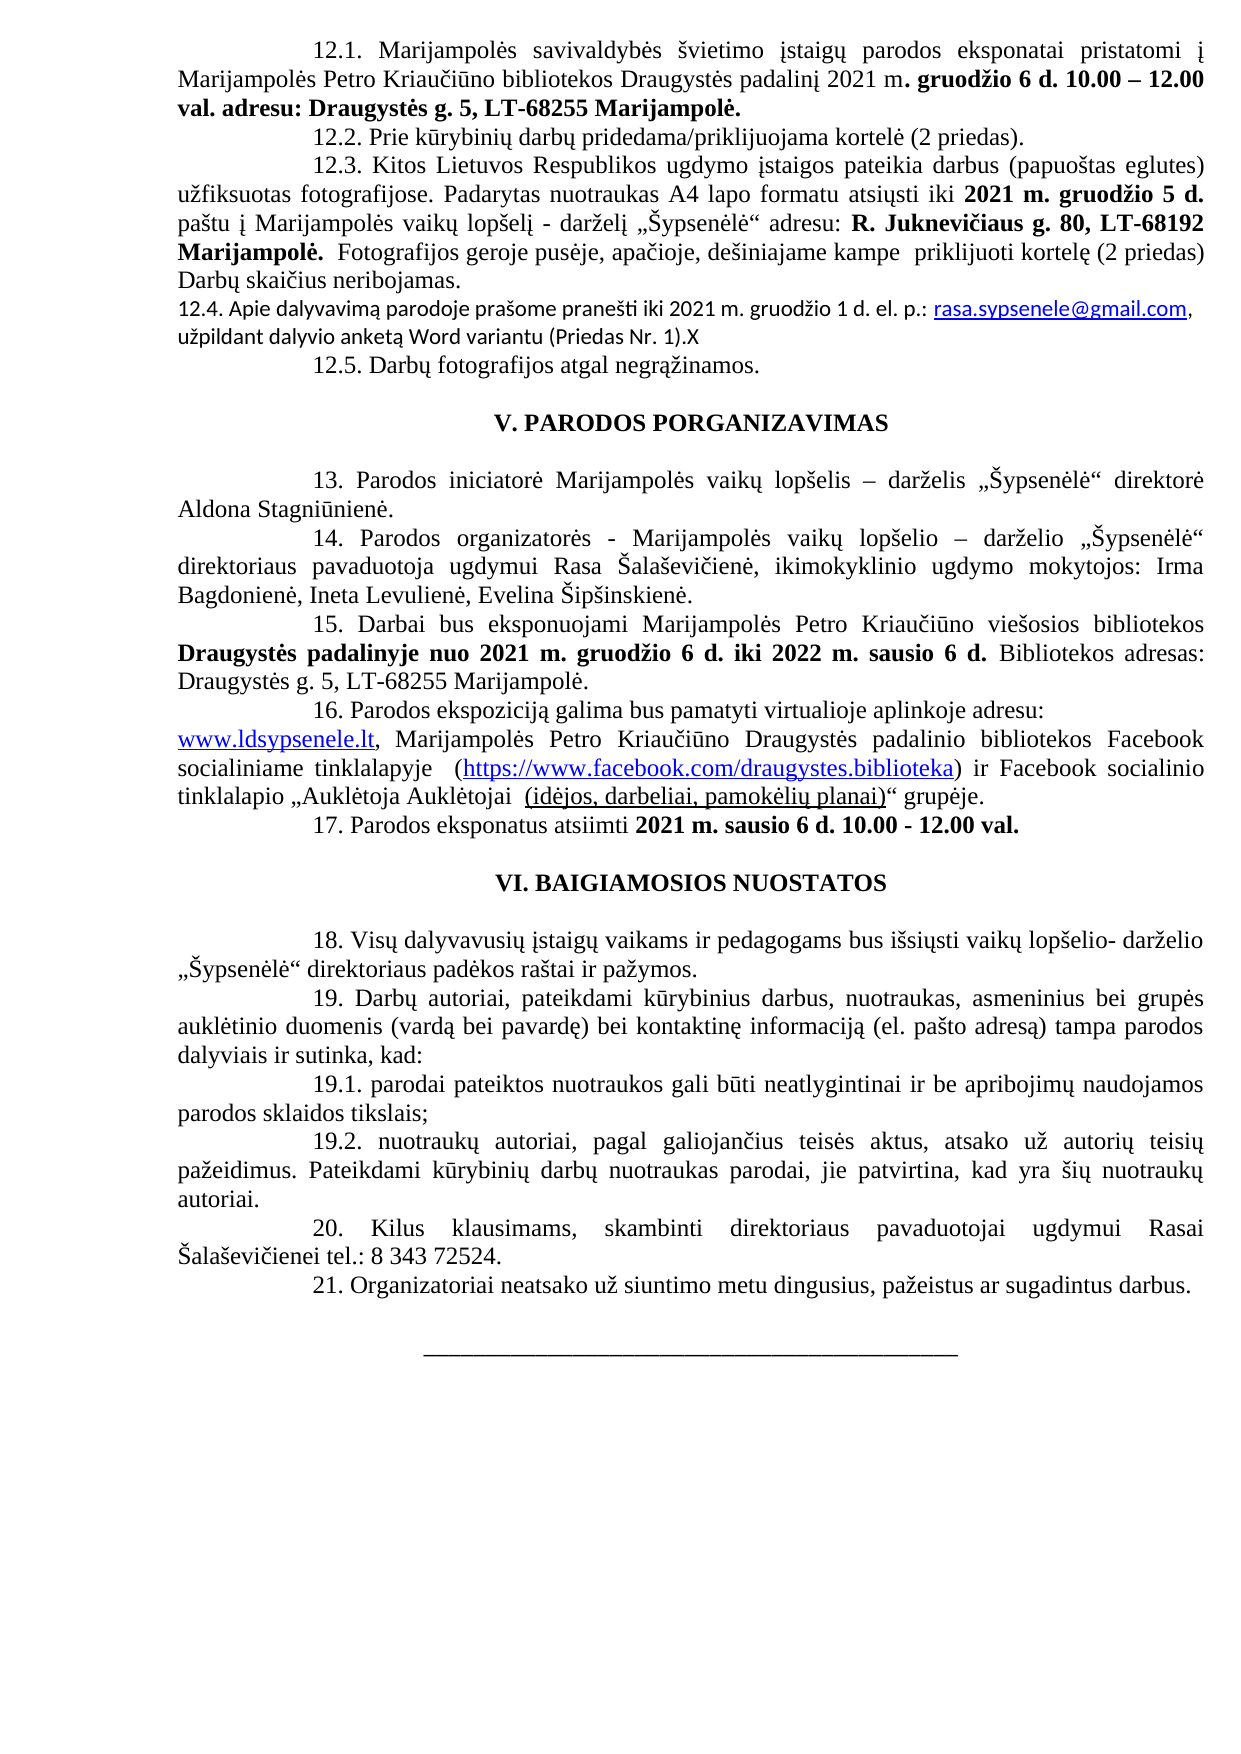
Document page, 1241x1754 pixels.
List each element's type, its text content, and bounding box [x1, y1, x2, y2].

text www.ldsypsenele.lt, Marijampolės Petro Kriaučiūno Draugystės padalinio bibliotekos Facebook socialiniame tinklalapyje (https://www.facebook.com/draugystes.biblioteka) ir Facebook socialinio tinklalapio „Auklėtoja Auklėtojai (idėjos, darbeliai, pamokėlių planai)“ grupėje. [177, 724, 1205, 810]
text 17. Parodos eksponatus atsiimti 2021 m. sausio 6 d. 10.00 - 12.00 val. [177, 810, 1205, 839]
text 13. Parodos iniciatorė Marijampolės vaikų lopšelis – darželis „Šypsenėlė“ direktorė Aldona Stagniūnienė. [177, 465, 1205, 523]
text 12.1. Marijampolės savivaldybės švietimo įstaigų parodos eksponatai pristatomi į Marijampolės Petro Kriaučiūno bibliotekos Draugystės padalinį 2021 m. gruodžio 6 d. 10.00 – 12.00 val. adresu: Draugystės g. 5, LT-68255 Marijampolė. [177, 35, 1205, 122]
text 12.2. Prie kūrybinių darbų pridedama/priklijuojama kortelė (2 priedas). [177, 122, 1205, 150]
text 19. Darbų autoriai, pateikdami kūrybinius darbus, nuotraukas, asmeninius bei grupės auklėtinio duomenis (vardą bei pavardę) bei kontaktinę informaciją (el. pašto adresą) tampa parodos dalyviais ir sutinka, kad: [177, 983, 1205, 1069]
text V. PARODOS PORGANIZAVIMAS [177, 408, 1205, 436]
text 12.3. Kitos Lietuvos Respublikos ugdymo įstaigos pateikia darbus (papuoštas eglutes) užfiksuotas fotografijose. Padarytas nuotraukas A4 lapo formatu atsiųsti iki 2021 m. gruodžio 5 d. paštu į Marijampolės vaikų lopšelį - darželį „Šypsenėlė“ adresu: R. Juknevičiaus g. 80, LT-68192 Marijampolė. Fotografijos geroje pusėje, apačioje, dešiniajame kampe priklijuoti kortelę (2 priedas) Darbų skaičius neribojamas. [177, 150, 1205, 294]
text 21. Organizatoriai neatsako už siuntimo metu dingusius, pažeistus ar sugadintus darbus. [177, 1270, 1205, 1299]
text ___________________________________________ [177, 1329, 1205, 1360]
text 20. Kilus klausimams, skambinti direktoriaus pavaduotojai ugdymui Rasai Šalaševičienei tel.: 8 343 72524. [177, 1213, 1205, 1270]
text 18. Visų dalyvavusių įstaigų vaikams ir pedagogams bus išsiųsti vaikų lopšelio- darželio „Šypsenėlė“ direktoriaus padėkos raštai ir pažymos. [177, 925, 1205, 983]
text 14. Parodos organizatorės - Marijampolės vaikų lopšelio – darželio „Šypsenėlė“ direktoriaus pavaduotoja ugdymui Rasa Šalaševičienė, ikimokyklinio ugdymo mokytojos: Irma Bagdonienė, Ineta Levulienė, Evelina Šipšinskienė. [177, 523, 1205, 609]
text 19.2. nuotraukų autoriai, pagal galiojančius teisės aktus, atsako už autorių teisių pažeidimus. Pateikdami kūrybinių darbų nuotraukas parodai, jie patvirtina, kad yra šių nuotraukų autoriai. [177, 1126, 1205, 1213]
text 12.5. Darbų fotografijos atgal negrąžinamos. [177, 350, 1205, 379]
text 16. Parodos ekspoziciją galima bus pamatyti virtualioje aplinkoje adresu: [215, 695, 1205, 724]
text 19.1. parodai pateiktos nuotraukos gali būti neatlygintinai ir be apribojimų naudojamos parodos sklaidos tikslais; [177, 1069, 1205, 1126]
text 15. Darbai bus eksponuojami Marijampolės Petro Kriaučiūno viešosios bibliotekos Draugystės padalinyje nuo 2021 m. gruodžio 6 d. iki 2022 m. sausio 6 d. Bibliotekos adresas: Draugystės g. 5, LT-68255 Marijampolė. [177, 609, 1205, 695]
text VI. BAIGIAMOSIOS NUOSTATOS [177, 868, 1205, 896]
